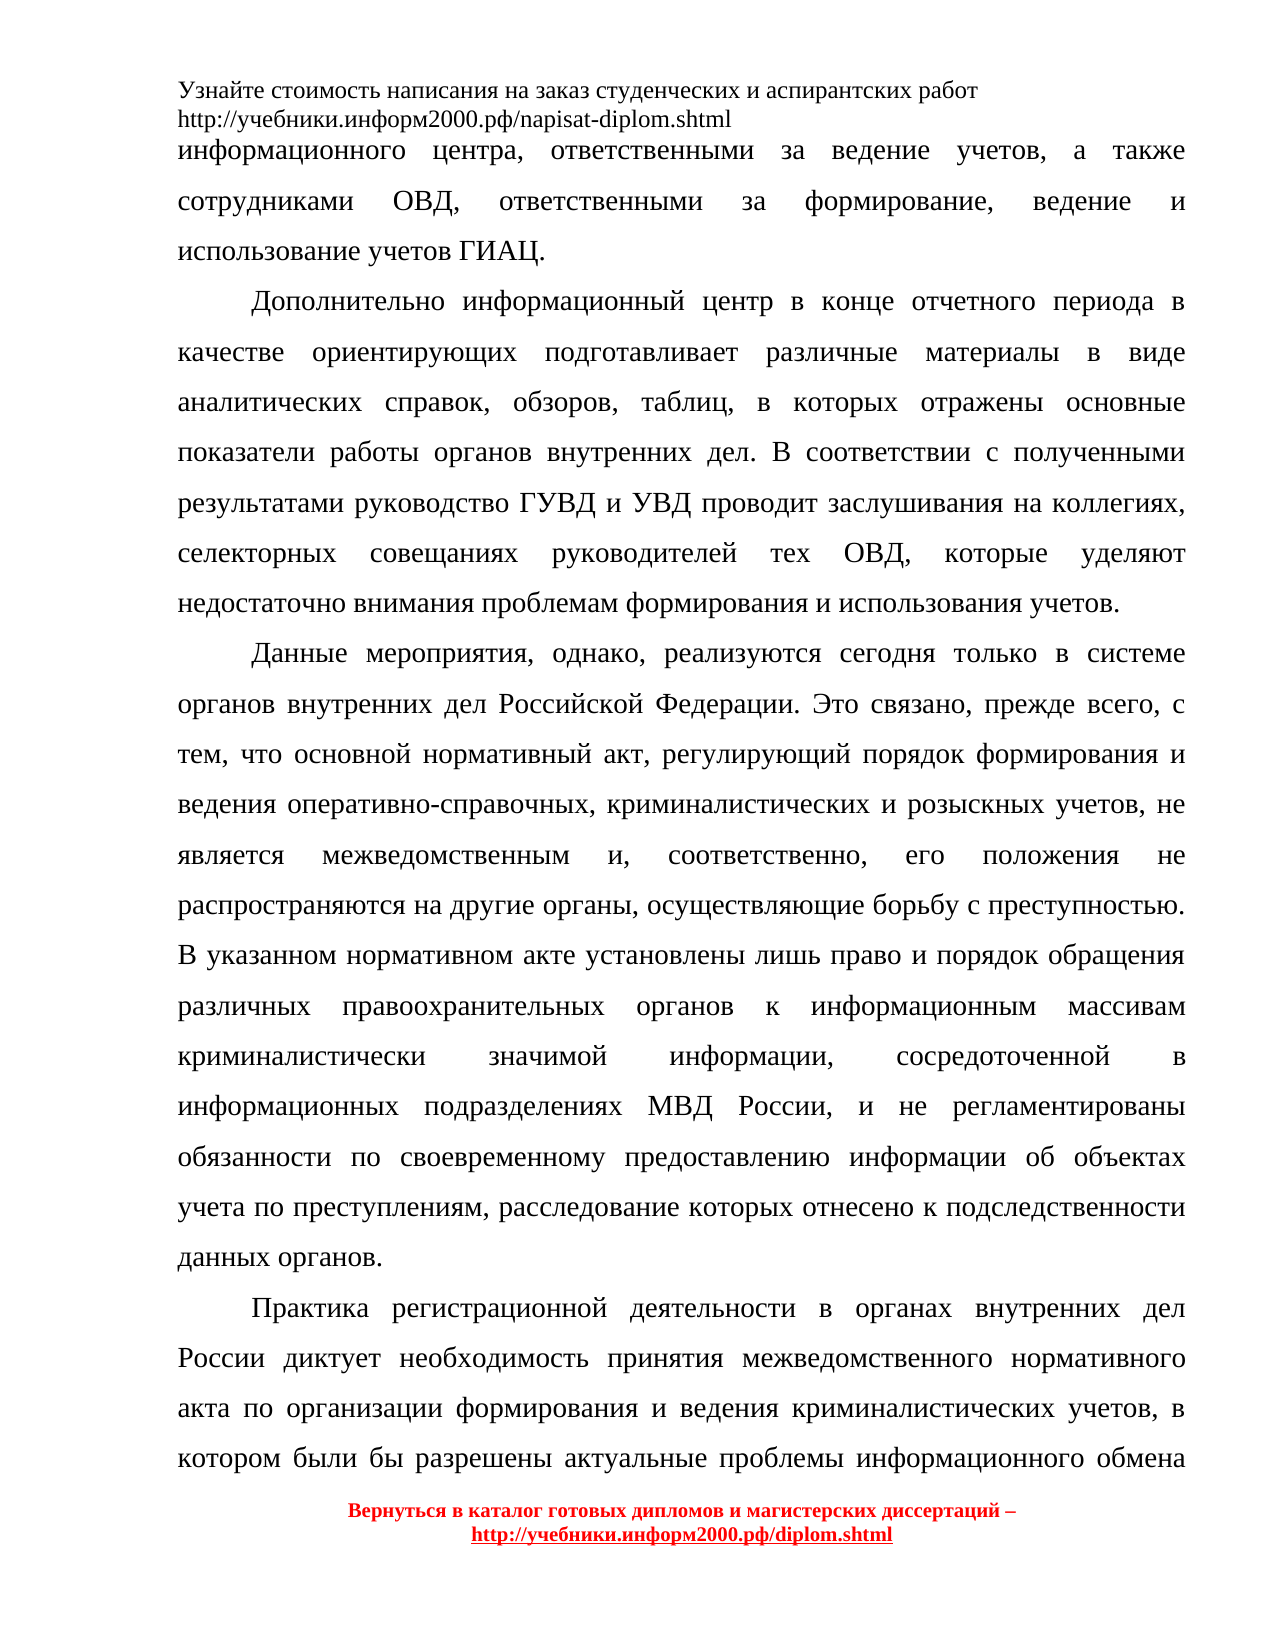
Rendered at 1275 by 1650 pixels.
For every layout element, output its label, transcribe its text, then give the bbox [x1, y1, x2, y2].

text Данные мероприятия, однако, реализуются сегодня только в системе органов внутренних дел Российской Федерации. Это связано, прежде всего, с тем, что основной нормативный акт, регулирующий порядок формирования и ведения оперативно-справочных, криминалистических и розыскных учетов, не является межведомственным и, соответственно, его положения не распространяются на другие органы, осуществляющие борьбу с преступностью. В указанном нормативном акте установлены лишь право и порядок обращения различных правоохранительных органов к информационным массивам криминалистически значимой информации, сосредоточенной в информационных подразделениях МВД России, и не регламентированы обязанности по своевременному предоставлению информации об объектах учета по преступлениям, расследование которых отнесено к подследственности данных органов. [177, 636, 1186, 1273]
text Дополнительно информационный центр в конце отчетного периода в качестве ориентирующих подготавливает различные материалы в виде аналитических справок, обзоров, таблиц, в которых отражены основные показатели работы органов внутренних дел. В соответствии с полученными результатами руководство ГУВД и УВД проводит заслушивания на коллегиях, селекторных совещаниях руководителей тех ОВД, которые уделяют недостаточно внимания проблемам формирования и использования учетов. [177, 283, 1186, 619]
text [177, 132, 1186, 267]
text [177, 1290, 1186, 1474]
